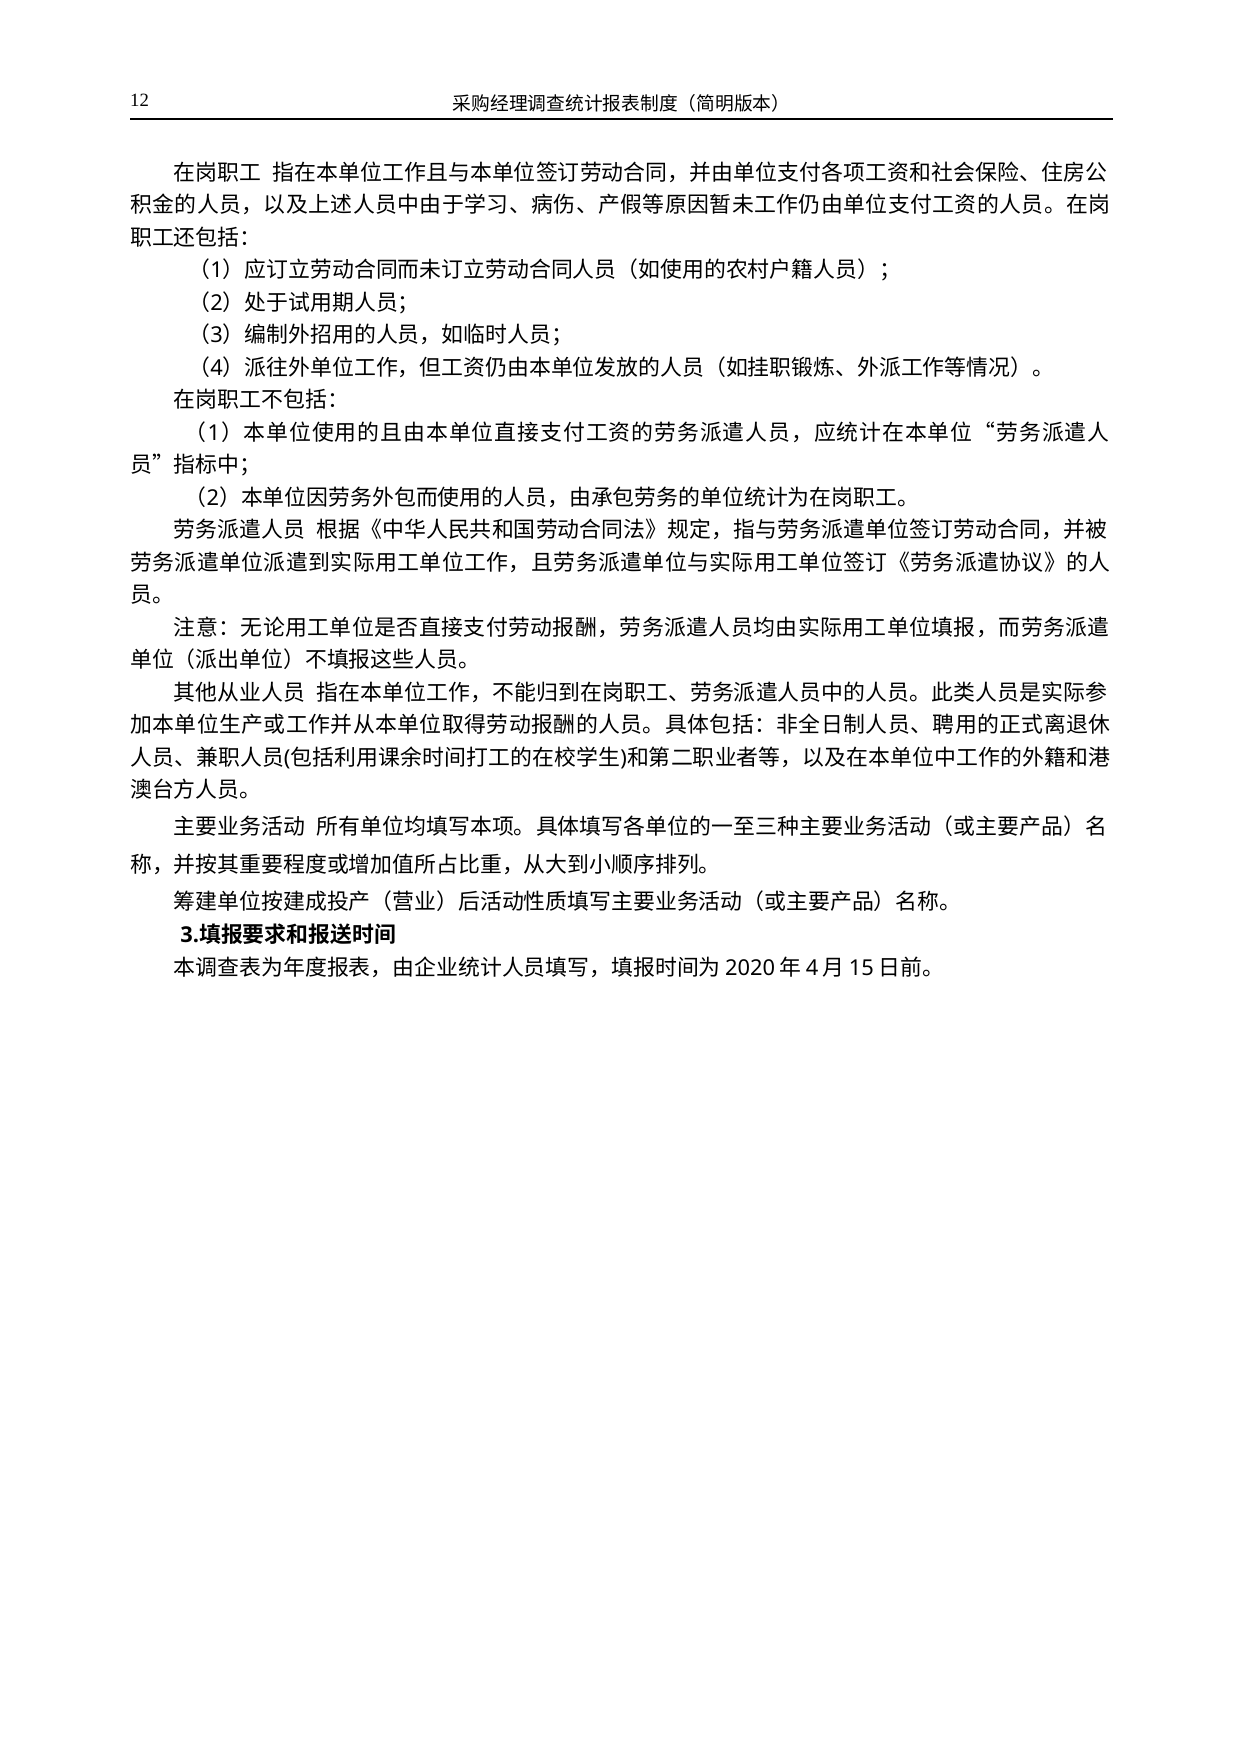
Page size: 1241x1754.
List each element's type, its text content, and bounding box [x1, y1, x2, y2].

text 主要业务活动 所有单位均填写本项。具体填写各单位的一至三种主要业务活动（或主要产品）名称，并按其重要程度或增加值所占比重，从大到小顺序排列。 [130, 804, 1110, 879]
text （4）派往外单位工作，但工资仍由本单位发放的人员（如挂职锻炼、外派工作等情况）。 [188, 349, 1110, 382]
text 本调查表为年度报表，由企业统计人员填写，填报时间为2020年4月15日前。 [130, 949, 1110, 982]
text （1）应订立劳动合同而未订立劳动合同人员（如使用的农村户籍人员）； [188, 252, 1110, 284]
text （2）本单位因劳务外包而使用的人员，由承包劳务的单位统计为在岗职工。 [130, 479, 1110, 512]
text 筹建单位按建成投产（营业）后活动性质填写主要业务活动（或主要产品）名称。 [130, 879, 1110, 917]
text 3.填报要求和报送时间 [130, 917, 1110, 949]
text 注意：无论用工单位是否直接支付劳动报酬，劳务派遣人员均由实际用工单位填报，而劳务派遣单位（派出单位）不填报这些人员。 [130, 609, 1110, 674]
text 在岗职工 指在本单位工作且与本单位签订劳动合同，并由单位支付各项工资和社会保险、住房公积金的人员，以及上述人员中由于学习、病伤、产假等原因暂未工作仍由单位支付工资的人员。在岗职工还包括： [130, 154, 1110, 252]
text （3）编制外招用的人员，如临时人员； [188, 317, 1110, 349]
text （1）本单位使用的且由本单位直接支付工资的劳务派遣人员，应统计在本单位“劳务派遣人员”指标中； [130, 414, 1110, 479]
text 其他从业人员 指在本单位工作，不能归到在岗职工、劳务派遣人员中的人员。此类人员是实际参加本单位生产或工作并从本单位取得劳动报酬的人员。具体包括：非全日制人员、聘用的正式离退休人员、兼职人员(包括利用课余时间打工的在校学生)和第二职业者等，以及在本单位中工作的外籍和港澳台方人员。 [130, 674, 1110, 804]
text （2）处于试用期人员； [188, 284, 1110, 317]
text 在岗职工不包括： [130, 382, 1110, 414]
text 劳务派遣人员 根据《中华人民共和国劳动合同法》规定，指与劳务派遣单位签订劳动合同，并被劳务派遣单位派遣到实际用工单位工作，且劳务派遣单位与实际用工单位签订《劳务派遣协议》的人员。 [130, 512, 1110, 609]
